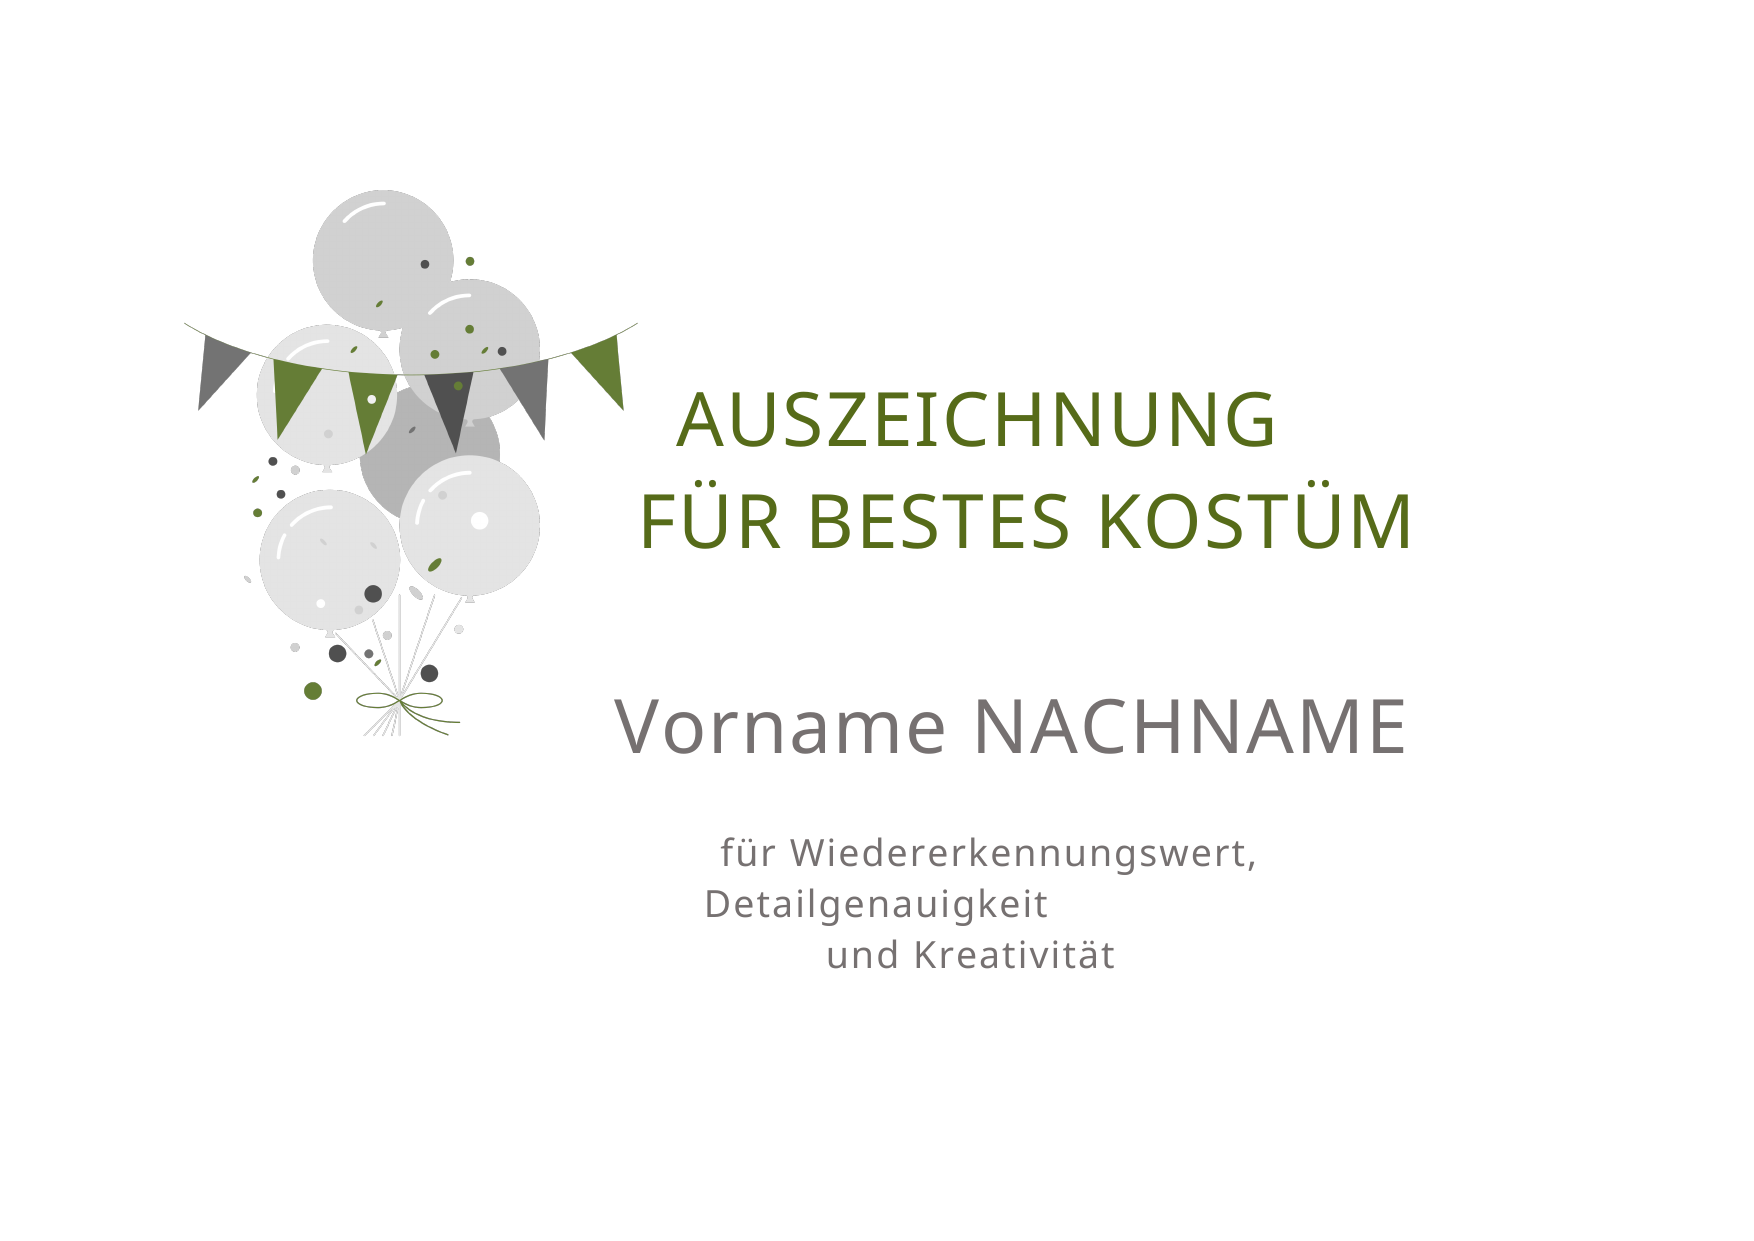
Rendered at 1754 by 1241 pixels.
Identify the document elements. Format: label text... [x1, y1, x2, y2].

text Vorname NACHNAME [336, 571, 1418, 775]
text AUSZEICHNUNG FÜR BESTES KOSTÜM [683, 366, 1418, 571]
text für Wiedererkennungswert, Detailgenauigkeit und Kreativität [336, 775, 1418, 1132]
picture [81, 170, 683, 772]
